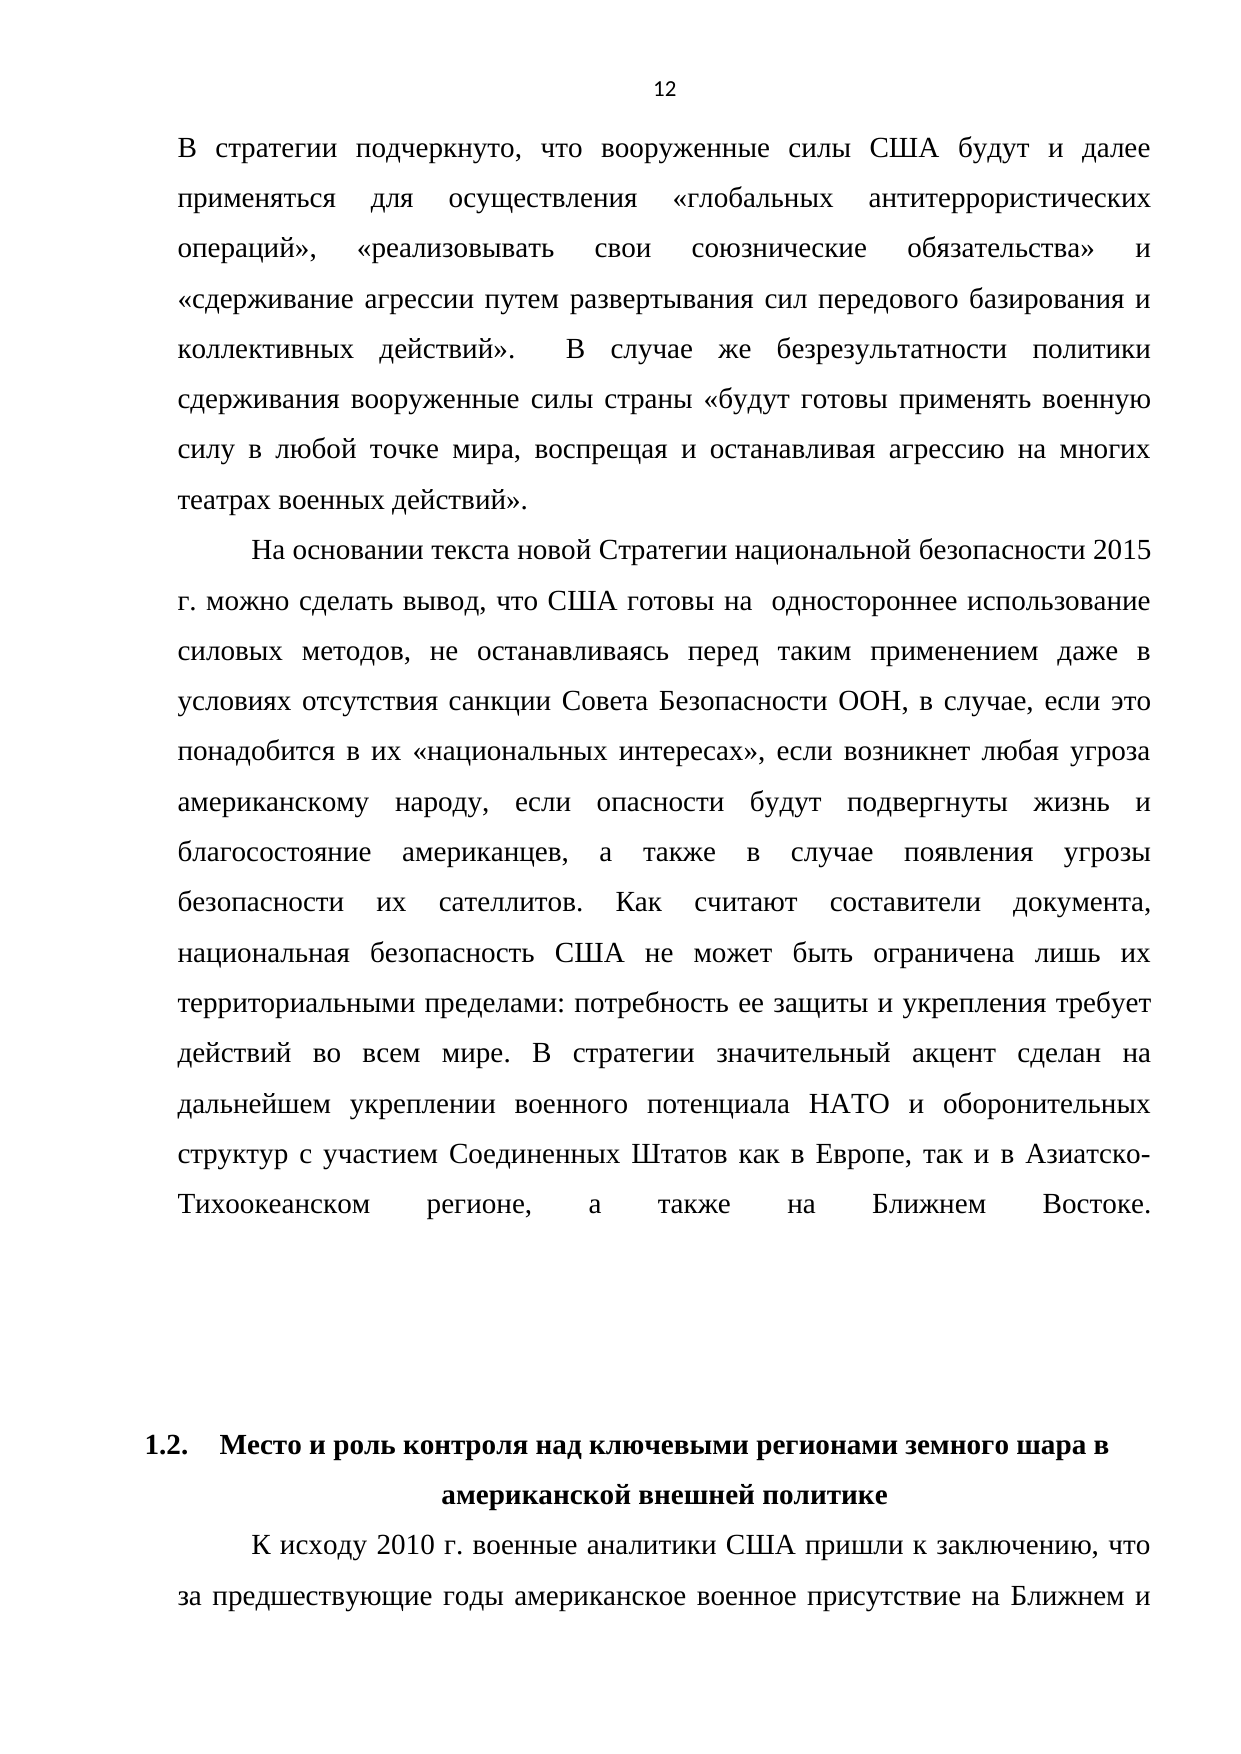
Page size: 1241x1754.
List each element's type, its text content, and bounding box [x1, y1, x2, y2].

list Место и роль контроля над ключевыми регионами земного шара в американской внешней политике [102, 1427, 1152, 1511]
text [177, 130, 1152, 516]
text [177, 1527, 1152, 1611]
text На основании текста новой Стратегии национальной безопасности 2015 г. можно сделать вывод, что США готовы на одностороннее использование силовых методов, не останавливаясь перед таким применением даже в условиях отсутствия санкции Совета Безопасности ООН, в случае, если это понадобится в их «национальных интересах», если возникнет любая угроза американскому народу, если опасности будут подвергнуты жизнь и благосостояние американцев, а также в случае появления угрозы безопасности их сателлитов. Как считают составители документа, национальная безопасность США не может быть ограничена лишь их территориальными пределами: потребность ее защиты и укрепления требует действий во всем мире. В стратегии значительный акцент сделан на дальнейшем укреплении военного потенциала НАТО и оборонительных структур с участием Соединенных Штатов как в Европе, так и в Азиатско-Тихоокеанском регионе, а также на Ближнем Востоке. [177, 532, 1152, 1262]
